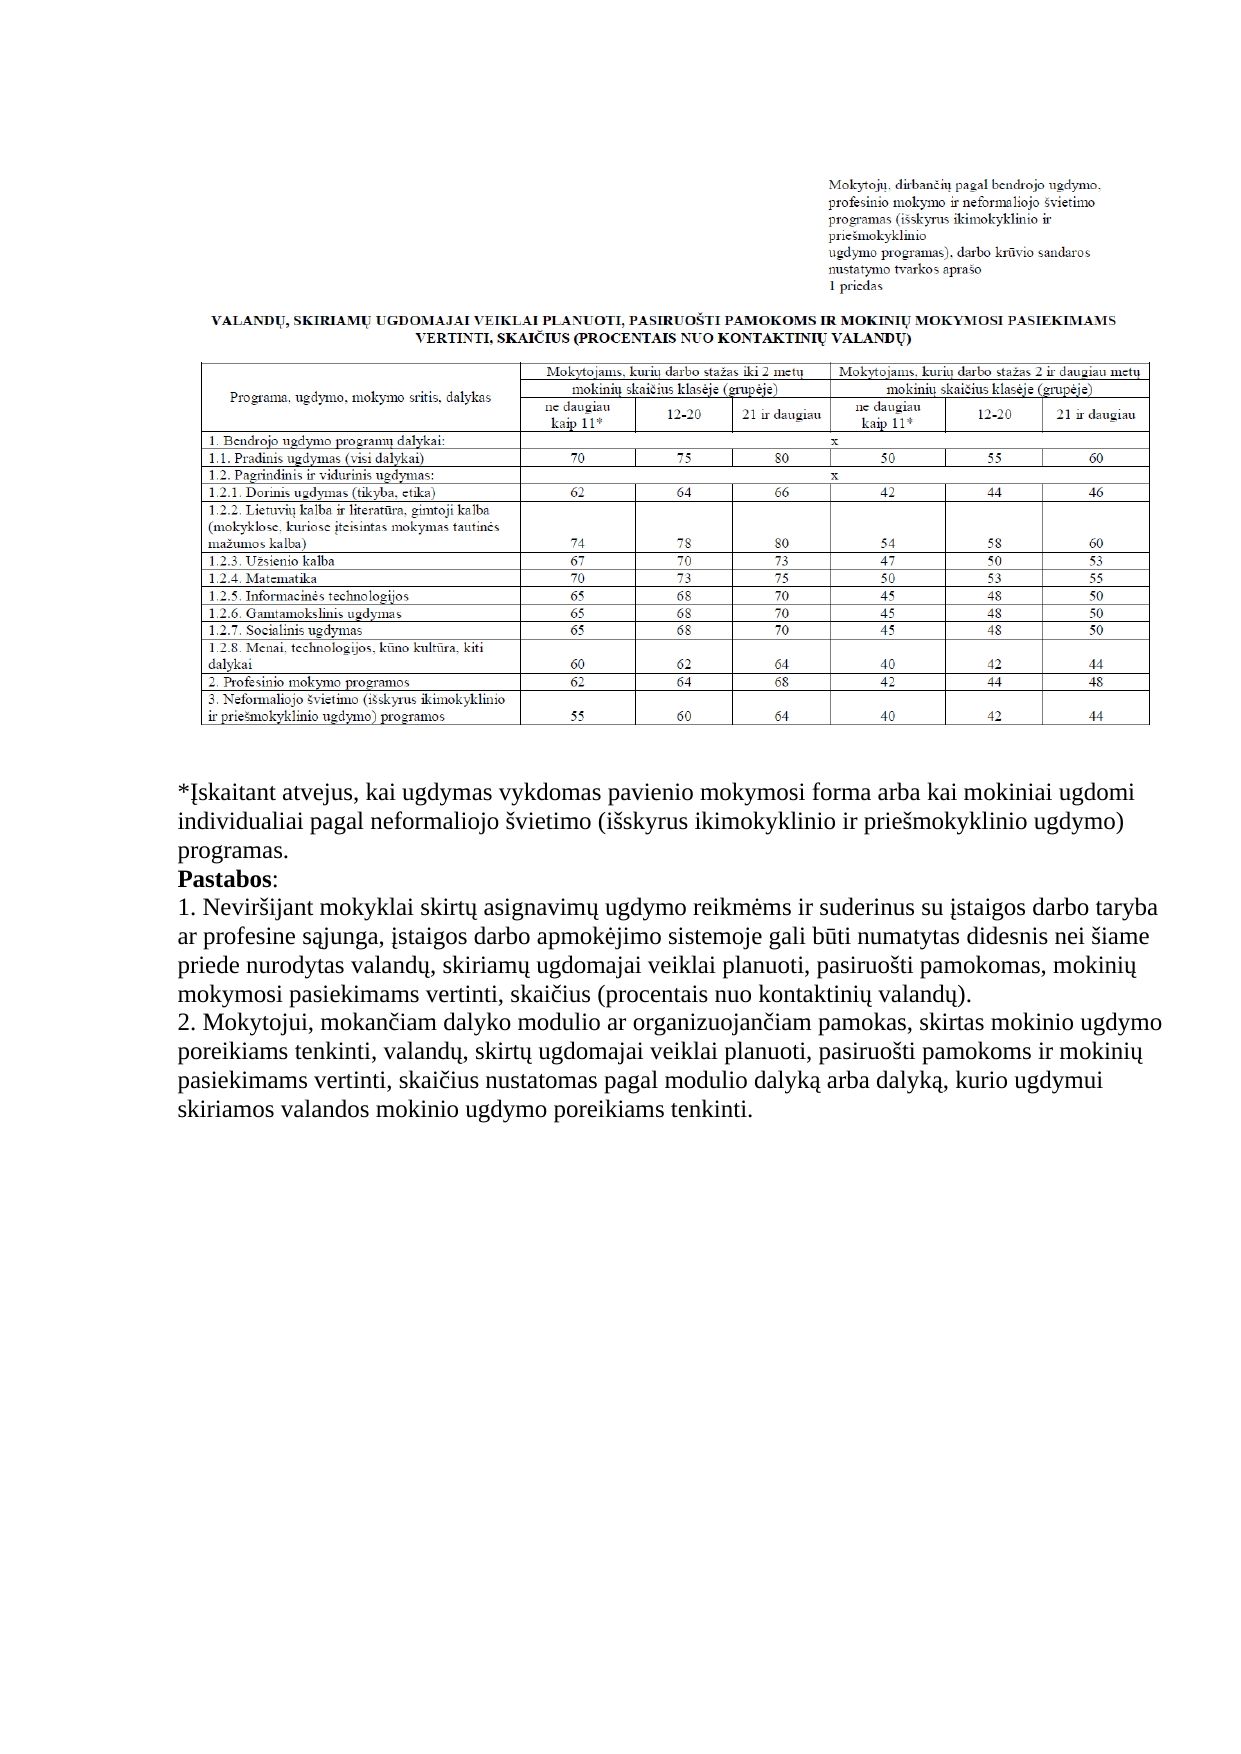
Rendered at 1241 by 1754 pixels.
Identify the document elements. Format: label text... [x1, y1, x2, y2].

text 1. Neviršijant mokyklai skirtų asignavimų ugdymo reikmėms ir suderinus su įstaigos darbo taryba ar profesine sąjunga, įstaigos darbo apmokėjimo sistemoje gali būti numatytas didesnis nei šiame priede nurodytas valandų, skiriamų ugdomajai veiklai planuoti, pasiruošti pamokomas, mokinių mokymosi pasiekimams vertinti, skaičius (procentais nuo kontaktinių valandų). [177, 892, 1181, 1007]
text 2. Mokytojui, mokančiam dalyko modulio ar organizuojančiam pamokas, skirtas mokinio ugdymo poreikiams tenkinti, valandų, skirtų ugdomajai veiklai planuoti, pasiruošti pamokoms ir mokinių pasiekimams vertinti, skaičius nustatomas pagal modulio dalyką arba dalyką, kurio ugdymui skiriamos valandos mokinio ugdymo poreikiams tenkinti. [177, 1007, 1181, 1122]
text *Įskaitant atvejus, kai ugdymas vykdomas pavienio mokymosi forma arba kai mokiniai ugdomi individualiai pagal neformaliojo švietimo (išskyrus ikimokyklinio ir priešmokyklinio ugdymo) programas. [177, 777, 1181, 864]
text Pastabos: [177, 864, 1181, 892]
